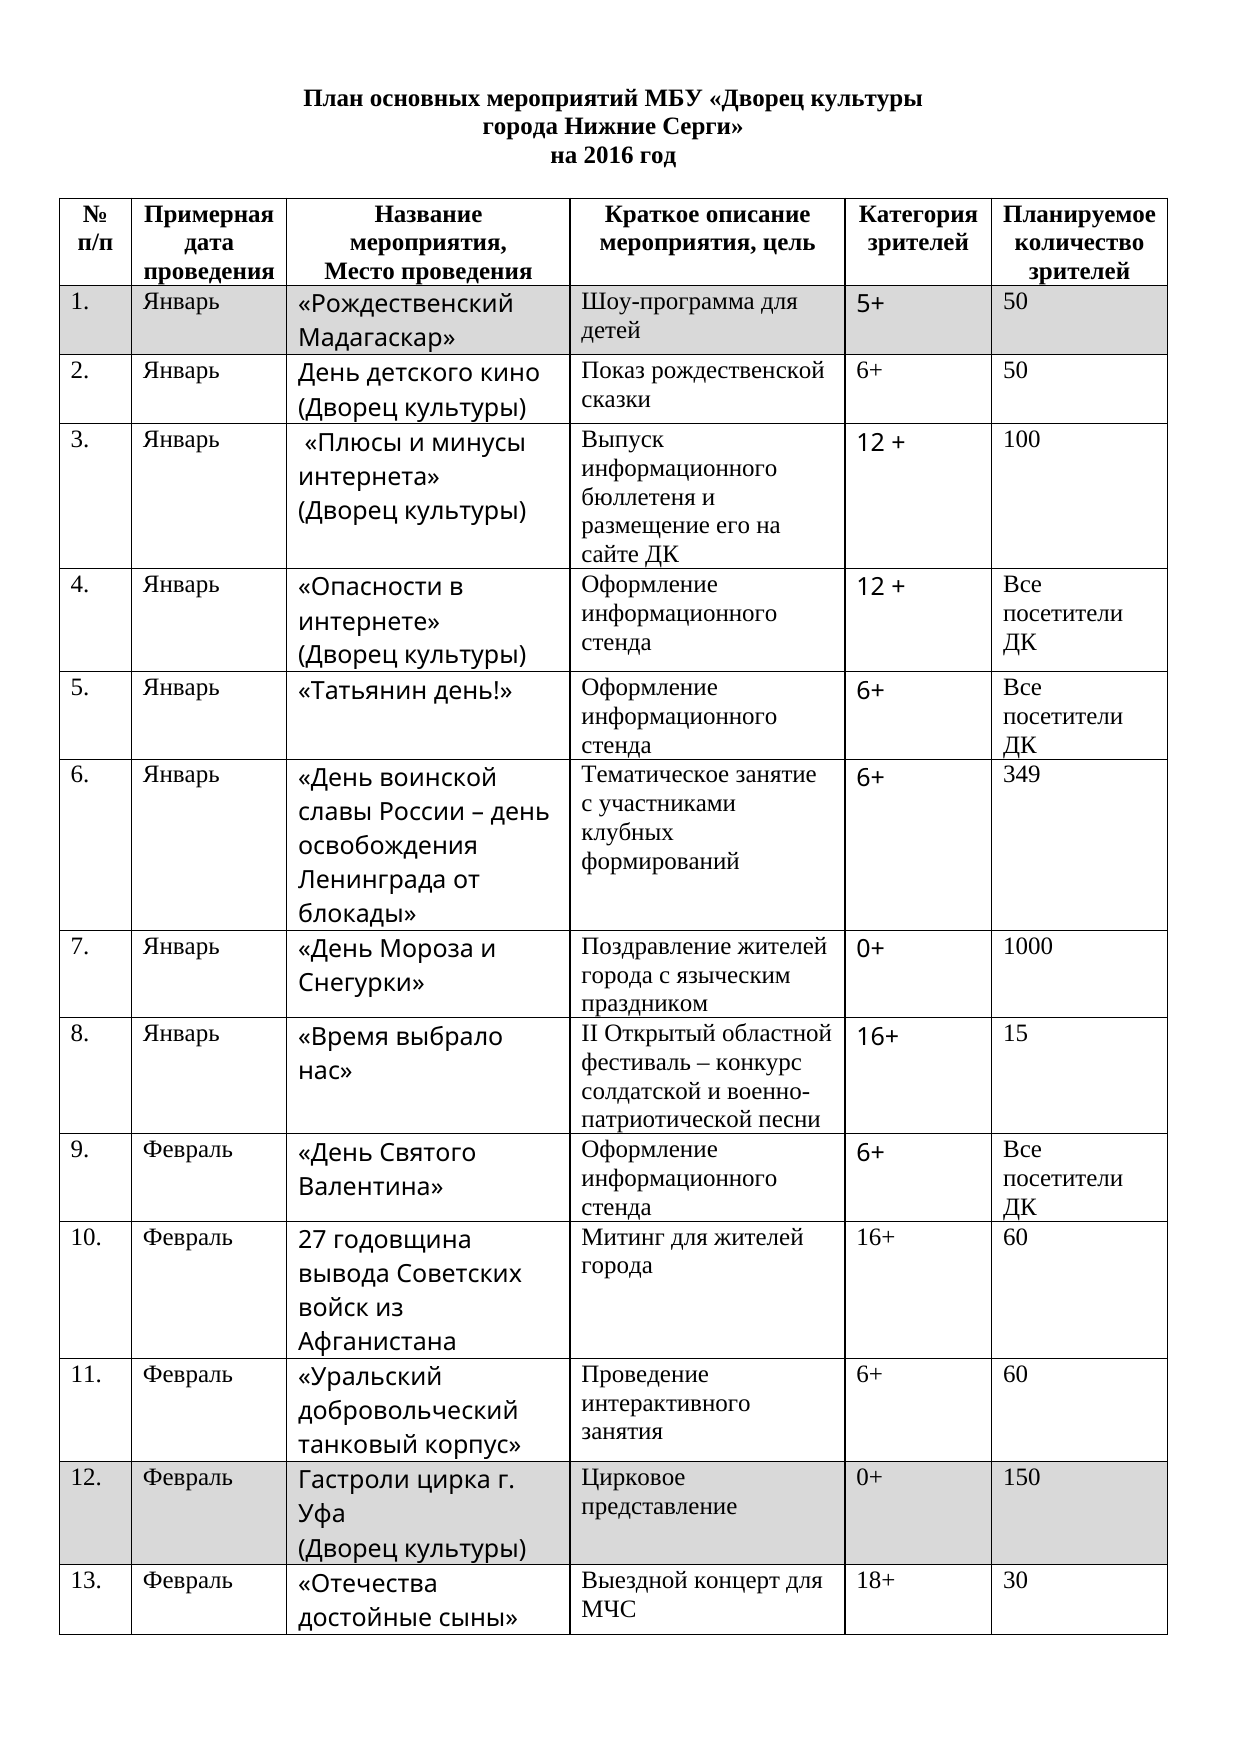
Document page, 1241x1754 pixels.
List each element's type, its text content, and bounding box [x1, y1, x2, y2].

table_cell 100 [992, 424, 1167, 568]
table_cell 6+ [846, 760, 991, 930]
table_cell II Открытый областной фестиваль – конкурс солдатской и военно-патриотической песни [571, 1018, 844, 1133]
table_cell 12. [60, 1462, 131, 1564]
table_cell 60 [992, 1222, 1167, 1358]
table_cell 2. [60, 355, 131, 423]
table_cell Все посетители ДК [992, 1134, 1167, 1221]
table_cell Февраль [132, 1134, 286, 1221]
table_cell 1. [60, 286, 131, 354]
table_cell Январь [132, 672, 286, 758]
table_cell Январь [132, 424, 286, 568]
table_cell 0+ [846, 931, 991, 1017]
table_cell 7. [60, 931, 131, 1017]
table_cell «Рождественский Мадагаскар» [287, 286, 569, 354]
table_cell Январь [132, 931, 286, 1017]
table_cell 349 [992, 760, 1167, 930]
table_cell 9. [60, 1134, 131, 1221]
table_cell 6+ [846, 355, 991, 423]
table_cell Февраль [132, 1565, 286, 1633]
table_cell «День Святого Валентина» [287, 1134, 569, 1221]
table_cell 0+ [846, 1462, 991, 1564]
table_cell 6+ [846, 1359, 991, 1461]
table_cell 12 + [846, 424, 991, 568]
table_cell Шоу-программа для детей [571, 286, 844, 354]
table_cell 11. [60, 1359, 131, 1461]
table_cell 27 годовщина вывода Советских войск из Афганистана [287, 1222, 569, 1358]
table_cell Январь [132, 286, 286, 354]
table_cell «Отечества достойные сыны» [287, 1565, 569, 1633]
table_cell Январь [132, 569, 286, 671]
table_cell 16+ [846, 1222, 991, 1358]
table_cell Примерная дата проведения [132, 199, 286, 285]
table_cell Выездной концерт для МЧС [571, 1565, 844, 1633]
table_cell Январь [132, 760, 286, 930]
table_cell Оформление информационного стенда [571, 569, 844, 671]
table_cell 50 [992, 355, 1167, 423]
table_header План основных мероприятий МБУ «Дворец культуры города Нижние Серги» на 2016 год [59, 83, 1167, 198]
table_cell 3. [60, 424, 131, 568]
table_cell «Время выбрало нас» [287, 1018, 569, 1133]
table_cell 60 [992, 1359, 1167, 1461]
table_cell 15 [992, 1018, 1167, 1133]
table_cell Февраль [132, 1462, 286, 1564]
table_cell Оформление информационного стенда [571, 1134, 844, 1221]
table_cell 18+ [846, 1565, 991, 1633]
table_cell 12 + [846, 569, 991, 671]
table_cell Оформление информационного стенда [571, 672, 844, 758]
table_cell 6+ [846, 1134, 991, 1221]
table_cell Февраль [132, 1359, 286, 1461]
table_cell 8. [60, 1018, 131, 1133]
table_cell Выпуск информационного бюллетеня и размещение его на сайте ДК [571, 424, 844, 568]
table_cell 5+ [846, 286, 991, 354]
table_cell 13. [60, 1565, 131, 1633]
table_cell 10. [60, 1222, 131, 1358]
table_cell «Татьянин день!» [287, 672, 569, 758]
table_cell № п/п [60, 199, 131, 285]
table_cell Показ рождественской сказки [571, 355, 844, 423]
table_cell Тематическое занятие с участниками клубных формирований [571, 760, 844, 930]
table_cell Планируемое количество зрителей [992, 199, 1167, 285]
table_cell Цирковое представление [571, 1462, 844, 1564]
table_cell Февраль [132, 1222, 286, 1358]
table_cell Январь [132, 1018, 286, 1133]
table_cell «Плюсы и минусы интернета» (Дворец культуры) [287, 424, 569, 568]
table_cell Январь [132, 355, 286, 423]
table_cell Краткое описание мероприятия, цель [571, 199, 844, 285]
table_cell 4. [60, 569, 131, 671]
table_cell Поздравление жителей города с языческим праздником [571, 931, 844, 1017]
table_cell Категория зрителей [846, 199, 991, 285]
table_cell 16+ [846, 1018, 991, 1133]
table_cell 6. [60, 760, 131, 930]
table_cell Название мероприятия, Место проведения [287, 199, 569, 285]
table_cell 1000 [992, 931, 1167, 1017]
table_cell 150 [992, 1462, 1167, 1564]
table_cell День детского кино (Дворец культуры) [287, 355, 569, 423]
table_cell Проведение интерактивного занятия [571, 1359, 844, 1461]
table_cell Гастроли цирка г. Уфа (Дворец культуры) [287, 1462, 569, 1564]
table_cell «День Мороза и Снегурки» [287, 931, 569, 1017]
table_cell 5. [60, 672, 131, 758]
table_cell Все посетители ДК [992, 569, 1167, 671]
table_cell «Уральский добровольческий танковый корпус» [287, 1359, 569, 1461]
table_cell 6+ [846, 672, 991, 758]
table_cell Все посетители ДК [992, 672, 1167, 758]
table_cell 30 [992, 1565, 1167, 1633]
table_cell «Опасности в интернете» (Дворец культуры) [287, 569, 569, 671]
table_cell 50 [992, 286, 1167, 354]
table_cell «День воинской славы России – день освобождения Ленинграда от блокады» [287, 760, 569, 930]
table_cell Митинг для жителей города [571, 1222, 844, 1358]
